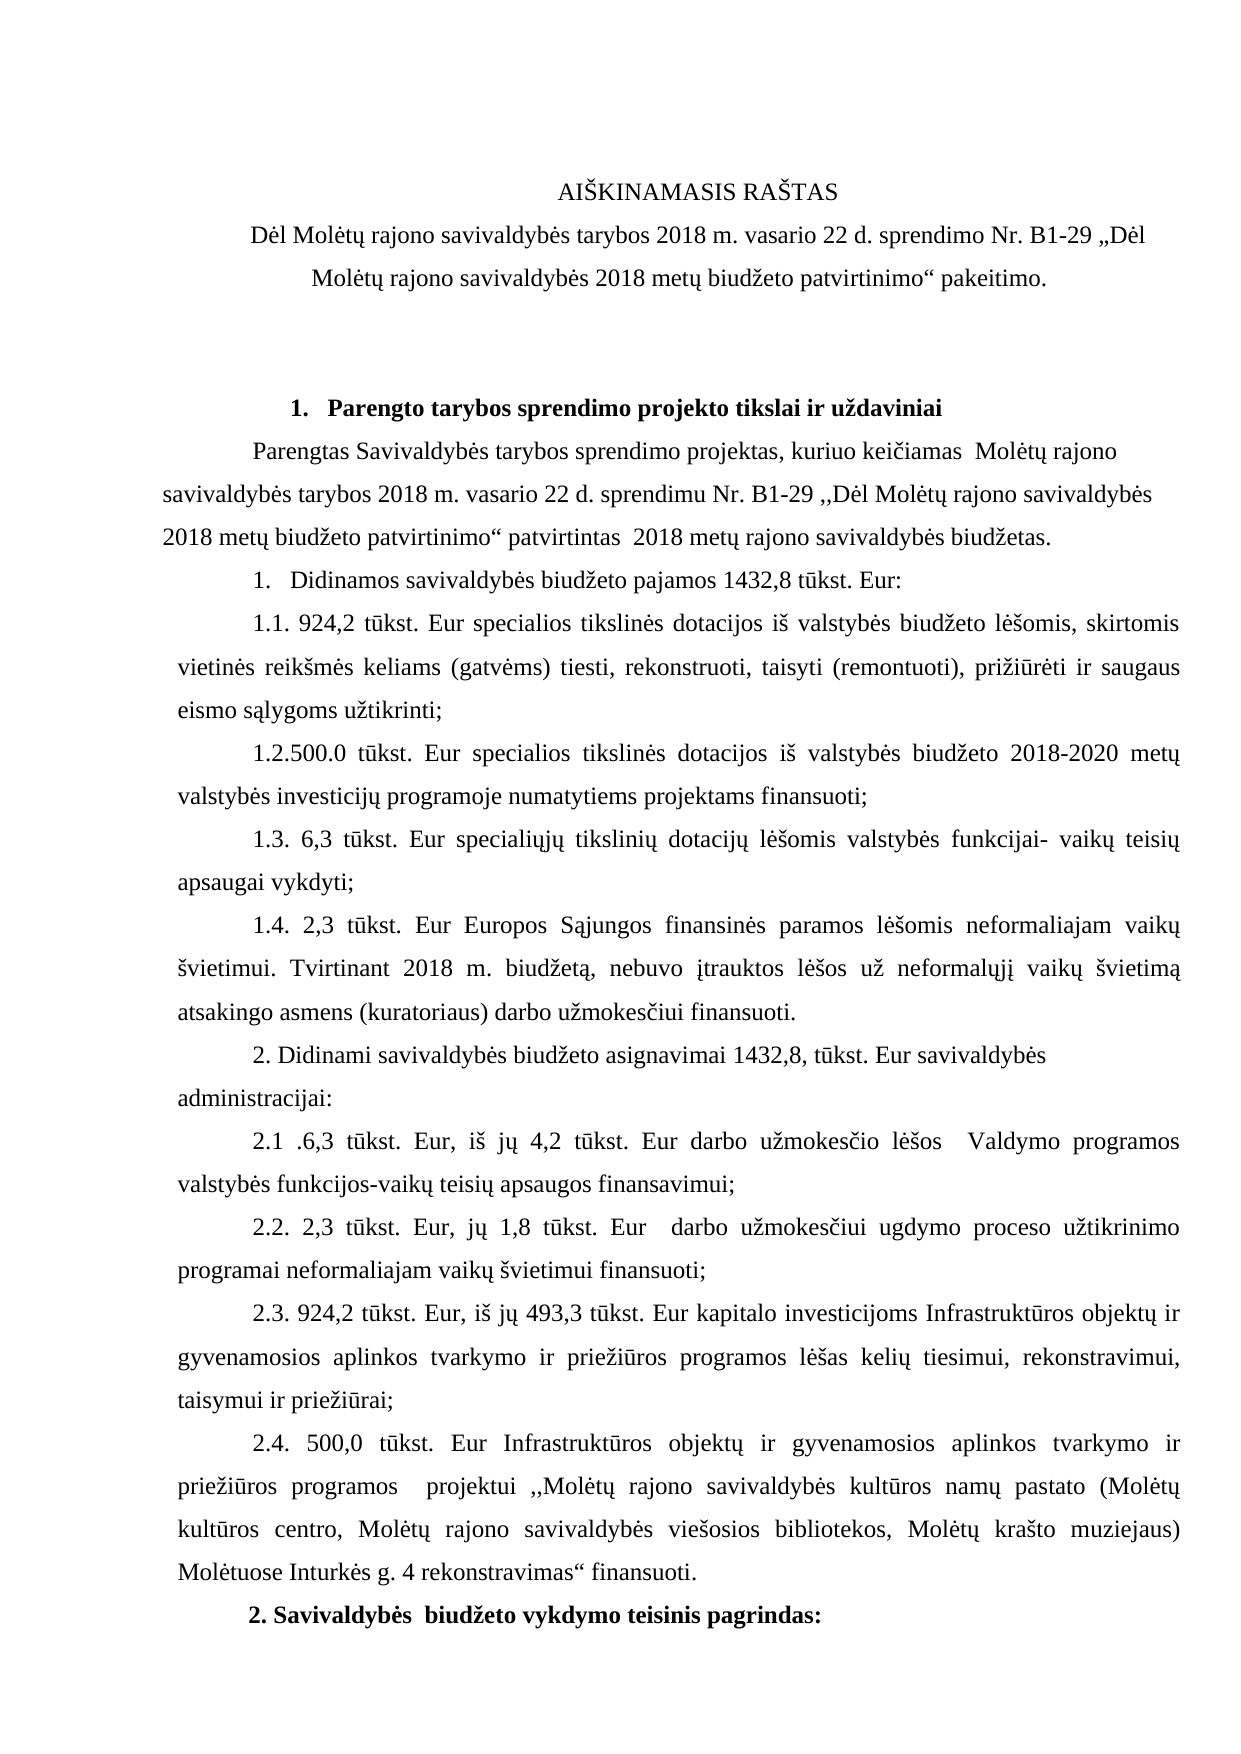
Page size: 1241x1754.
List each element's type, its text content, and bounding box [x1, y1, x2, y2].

text 1.4. 2,3 tūkst. Eur Europos Sąjungos finansinės paramos lėšomis neformaliajam vaikų švietimui. Tvirtinant 2018 m. biudžetą, nebuvo įtrauktos lėšos už neformalųjį vaikų švietimą atsakingo asmens (kuratoriaus) darbo užmokesčiui finansuoti. [177, 910, 1181, 1025]
text Parengtas Savivaldybės tarybos sprendimo projektas, kuriuo keičiamas Molėtų rajono savivaldybės tarybos 2018 m. vasario 22 d. sprendimu Nr. B1-29 ,,Dėl Molėtų rajono savivaldybės 2018 metų biudžeto patvirtinimo“ patvirtintas 2018 metų rajono savivaldybės biudžetas. [162, 436, 1181, 551]
text 2.3. 924,2 tūkst. Eur, iš jų 493,3 tūkst. Eur kapitalo investicijoms Infrastruktūros objektų ir gyvenamosios aplinkos tvarkymo ir priežiūros programos lėšas kelių tiesimui, rekonstravimui, taisymui ir priežiūrai; [177, 1298, 1181, 1413]
text 1.2.500.0 tūkst. Eur specialios tikslinės dotacijos iš valstybės biudžeto 2018-2020 metų valstybės investicijų programoje numatytiems projektams finansuoti; [177, 738, 1181, 810]
text 2.1 .6,3 tūkst. Eur, iš jų 4,2 tūkst. Eur darbo užmokesčio lėšos Valdymo programos valstybės funkcijos-vaikų teisių apsaugos finansavimui; [177, 1126, 1181, 1198]
text 2.4. 500,0 tūkst. Eur Infrastruktūros objektų ir gyvenamosios aplinkos tvarkymo ir priežiūros programos projektui ,,Molėtų rajono savivaldybės kultūros namų pastato (Molėtų kultūros centro, Molėtų rajono savivaldybės viešosios bibliotekos, Molėtų krašto muziejaus) Molėtuose Inturkės g. 4 rekonstravimas“ finansuoti. [177, 1428, 1181, 1586]
list Parengto tarybos sprendimo projekto tikslai ir uždaviniai [290, 393, 1181, 422]
text Dėl Molėtų rajono savivaldybės tarybos 2018 m. vasario 22 d. sprendimo Nr. B1-29 „Dėl Molėtų rajono savivaldybės 2018 metų biudžeto patvirtinimo“ pakeitimo. [177, 220, 1181, 292]
text 2.2. 2,3 tūkst. Eur, jų 1,8 tūkst. Eur darbo užmokesčiui ugdymo proceso užtikrinimo programai neformaliajam vaikų švietimui finansuoti; [177, 1212, 1181, 1284]
text 1.3. 6,3 tūkst. Eur specialiųjų tikslinių dotacijų lėšomis valstybės funkcijai- vaikų teisių apsaugai vykdyti; [177, 824, 1181, 896]
text 1.1. 924,2 tūkst. Eur specialios tikslinės dotacijos iš valstybės biudžeto lėšomis, skirtomis vietinės reikšmės keliams (gatvėms) tiesti, rekonstruoti, taisyti (remontuoti), prižiūrėti ir saugaus eismo sąlygoms užtikrinti; [177, 608, 1181, 723]
text AIŠKINAMASIS RAŠTAS [177, 177, 1181, 206]
text 2. Savivaldybės biudžeto vykdymo teisinis pagrindas: [177, 1600, 1181, 1629]
list Didinamos savivaldybės biudžeto pajamos 1432,8 tūkst. Eur: [252, 565, 1181, 594]
text 2. Didinami savivaldybės biudžeto asignavimai 1432,8, tūkst. Eur savivaldybės administracijai: [177, 1040, 1181, 1112]
